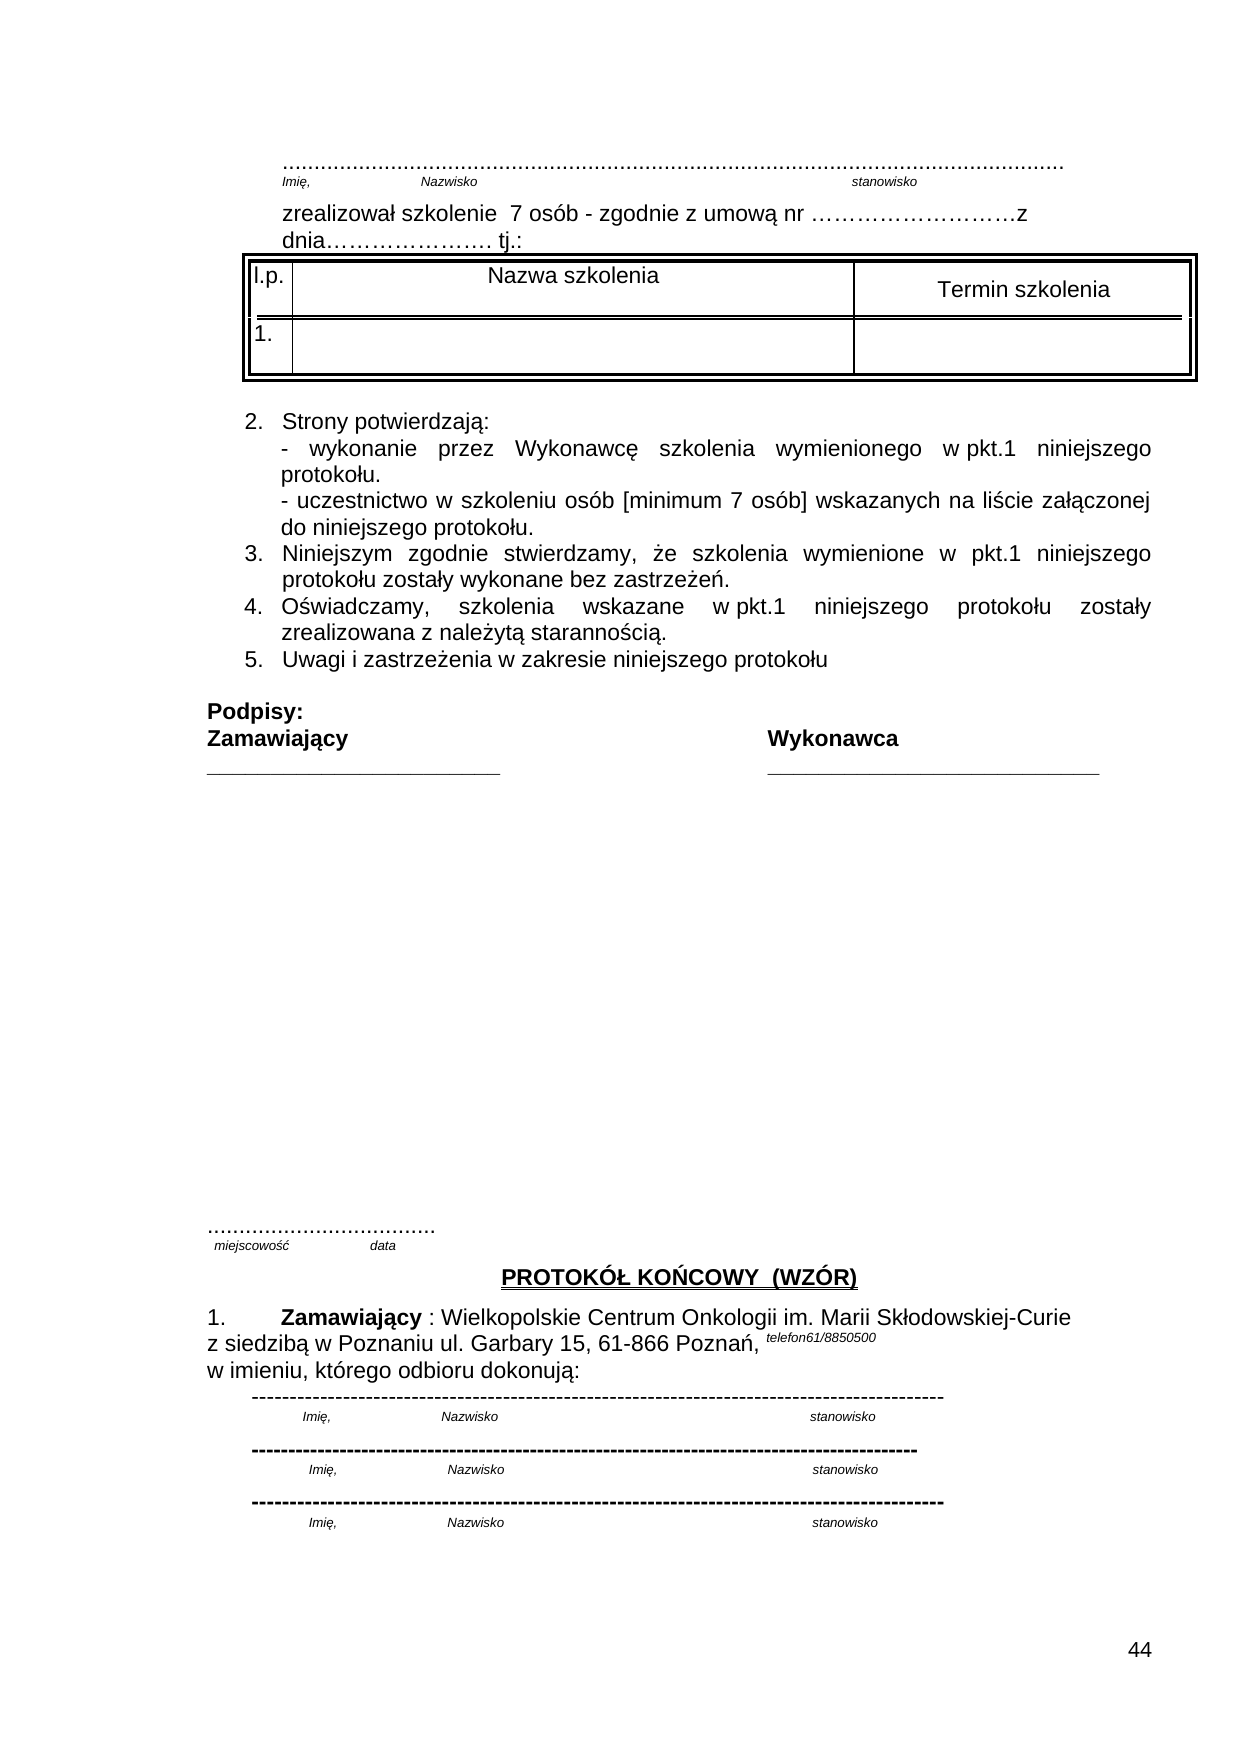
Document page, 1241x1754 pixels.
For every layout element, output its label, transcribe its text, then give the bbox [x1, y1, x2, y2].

text - wykonanie przez Wykonawcę szkolenia wymienionego w pkt.1 niniejszego protokołu. [281, 435, 1152, 487]
text 1. Zamawiający : Wielkopolskie Centrum Onkologii im. Marii Skłodowskiej-Curie [207, 1304, 1152, 1330]
text - uczestnictwo w szkoleniu osób [minimum 7 osób] wskazanych na liście załączonej do niniejszego protokołu. [281, 487, 1152, 540]
table_cell 1. [246, 315, 292, 373]
list Niniejszym zgodnie stwierdzamy, że szkolenia wymienione w pkt.1 niniejszego protokołu zostały wykonane bez zastrzeżeń. [244, 540, 1152, 593]
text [282, 148, 1152, 174]
text miejscowość data [207, 1238, 1152, 1264]
list Uwagi i zastrzeżenia w zakresie niniejszego protokołu [244, 646, 1152, 672]
list Strony potwierdzają: [244, 408, 1152, 435]
text ------------------------------------------------------------------------------------------- [207, 1488, 1152, 1515]
text _______________________ __________________________ [207, 751, 1152, 777]
text Imię, Nazwisko stanowisko [207, 1409, 1152, 1436]
table_cell [855, 315, 1193, 373]
text z siedzibą w Poznaniu ul. Garbary 15, 61-866 Poznań, telefon61/8850500 [207, 1330, 1152, 1357]
text Imię, Nazwisko stanowisko [207, 1515, 1152, 1541]
text ------------------------------------------------------------------------------------------- [207, 1436, 1152, 1462]
text PROTOKÓŁ KOŃCOWY (WZÓR) [207, 1264, 1152, 1291]
table_header Termin szkolenia [854, 256, 1193, 315]
list Oświadczamy, szkolenia wskazane w pkt.1 niniejszego protokołu zostały zrealizowana z należytą starannością. [244, 593, 1152, 646]
text Imię, Nazwisko stanowisko [282, 174, 1152, 200]
text ------------------------------------------------------------------------------------------- [207, 1383, 1152, 1409]
table_header Nazwa szkolenia [293, 263, 853, 315]
text zrealizował szkolenie 7 osób - zgodnie z umową nr ………………………z dnia…………………. tj.: [282, 200, 1152, 253]
text Zamawiający Wykonawca [207, 724, 1152, 751]
table_header l.p. [246, 256, 292, 315]
text .................................... [207, 1212, 1152, 1238]
text Imię, Nazwisko stanowisko [207, 1462, 1152, 1488]
text w imieniu, którego odbioru dokonują: [207, 1357, 1152, 1383]
table_cell [293, 320, 853, 373]
text Podpisy: [207, 698, 1152, 724]
